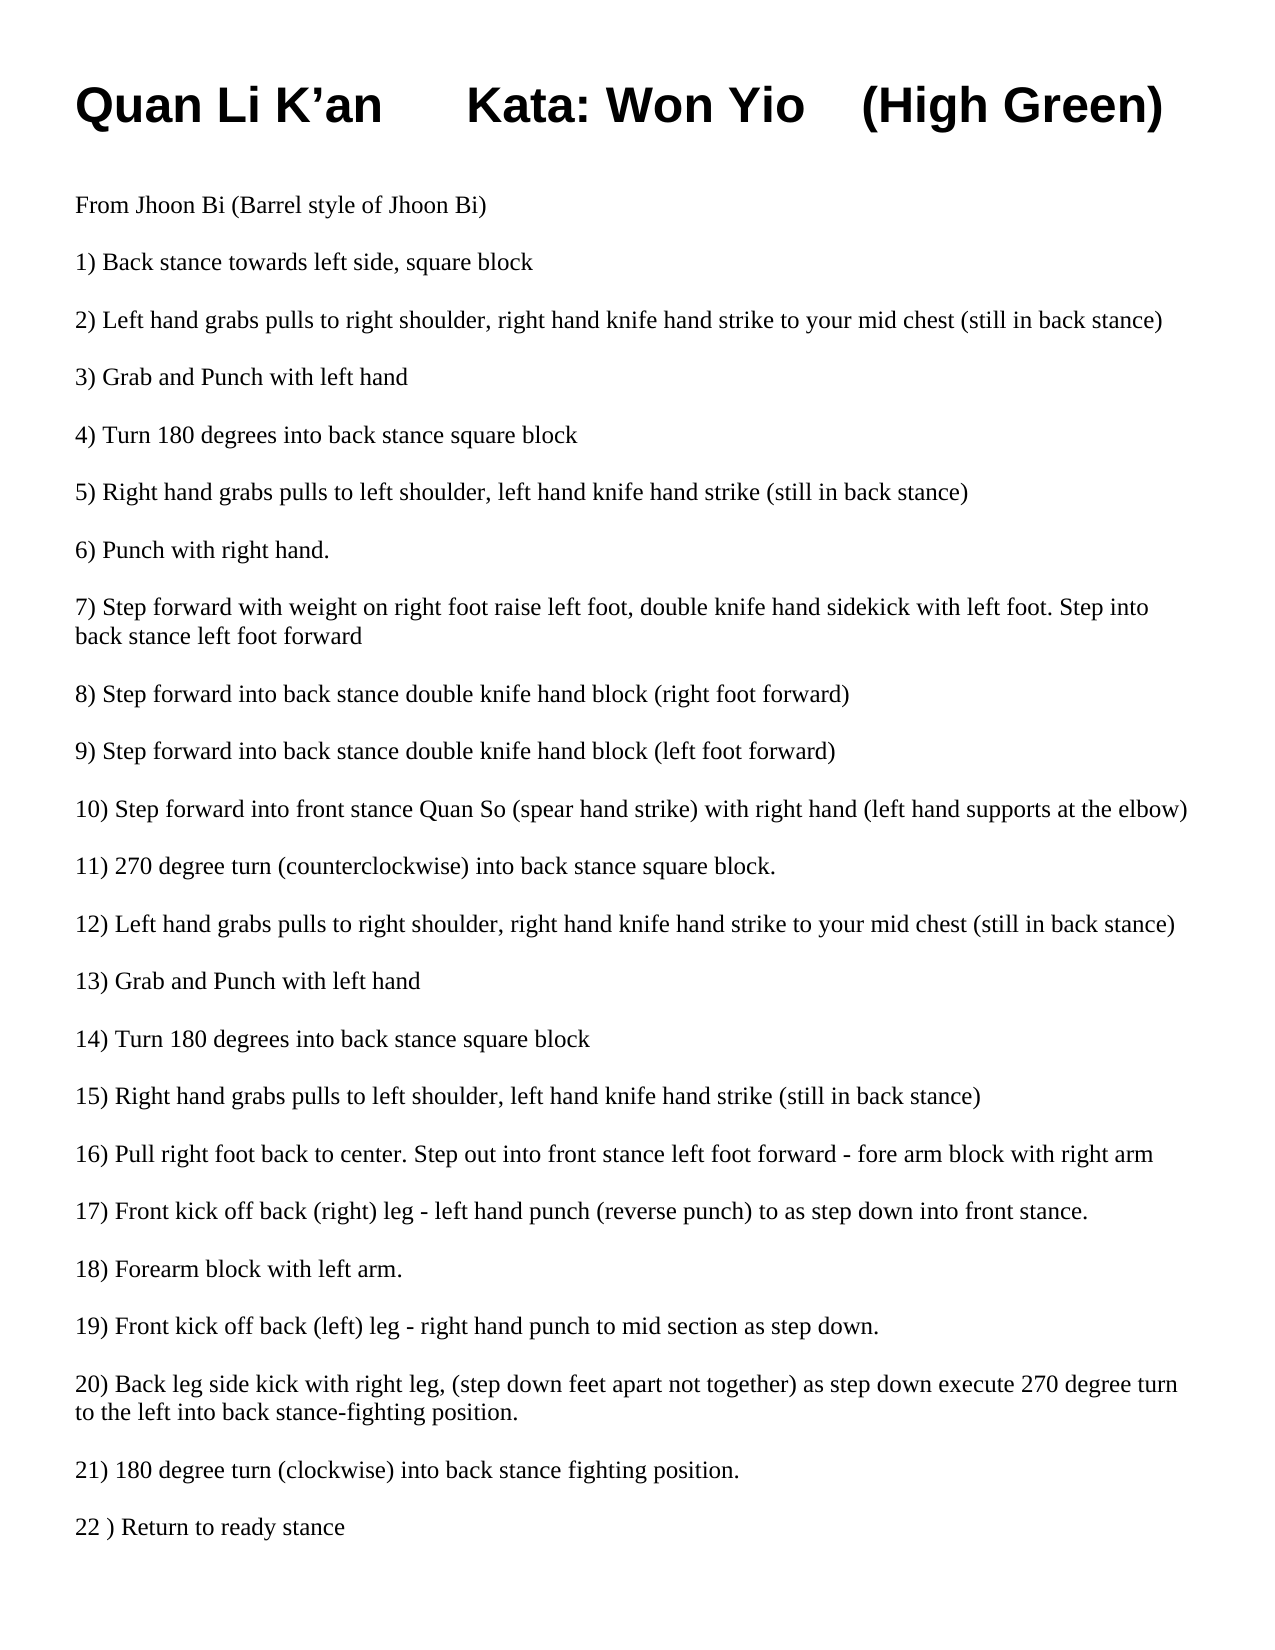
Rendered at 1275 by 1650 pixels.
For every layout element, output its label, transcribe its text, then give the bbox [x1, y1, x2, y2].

text 13) Grab and Punch with left hand [75, 966, 1200, 995]
text 6) Punch with right hand. [75, 535, 1200, 564]
text 3) Grab and Punch with left hand [75, 362, 1200, 391]
text 17) Front kick off back (right) leg - left hand punch (reverse punch) to as step down into front stance. [75, 1196, 1200, 1225]
text 8) Step forward into back stance double knife hand block (right foot forward) [75, 679, 1200, 707]
text 15) Right hand grabs pulls to left shoulder, left hand knife hand strike (still in back stance) [75, 1081, 1200, 1110]
text 4) Turn 180 degrees into back stance square block [75, 420, 1200, 449]
text 11) 270 degree turn (counterclockwise) into back stance square block. [75, 851, 1200, 880]
text Quan Li K’an Kata: Won Yio (High Green) [75, 75, 1200, 132]
text 19) Front kick off back (left) leg - right hand punch to mid section as step down. [75, 1311, 1200, 1340]
text 22 ) Return to ready stance [75, 1512, 1200, 1541]
text 21) 180 degree turn (clockwise) into back stance fighting position. [75, 1455, 1200, 1484]
text 18) Forearm block with left arm. [75, 1254, 1200, 1282]
text 20) Back leg side kick with right leg, (step down feet apart not together) as step down execute 270 degree turn to the left into back stance-fighting position. [75, 1369, 1200, 1426]
text 5) Right hand grabs pulls to left shoulder, left hand knife hand strike (still in back stance) [75, 477, 1200, 506]
text 7) Step forward with weight on right foot raise left foot, double knife hand sidekick with left foot. Step into back stance left foot forward [75, 592, 1200, 650]
text 12) Left hand grabs pulls to right shoulder, right hand knife hand strike to your mid chest (still in back stance) [75, 909, 1200, 937]
text 1) Back stance towards left side, square block [75, 247, 1200, 276]
text 10) Step forward into front stance Quan So (spear hand strike) with right hand (left hand supports at the elbow) [75, 794, 1200, 822]
text 14) Turn 180 degrees into back stance square block [75, 1024, 1200, 1052]
text 16) Pull right foot back to center. Step out into front stance left foot forward - fore arm block with right arm [75, 1139, 1200, 1167]
text 2) Left hand grabs pulls to right shoulder, right hand knife hand strike to your mid chest (still in back stance) [75, 305, 1200, 334]
text 9) Step forward into back stance double knife hand block (left foot forward) [75, 736, 1200, 765]
text From Jhoon Bi (Barrel style of Jhoon Bi) [75, 190, 1200, 219]
